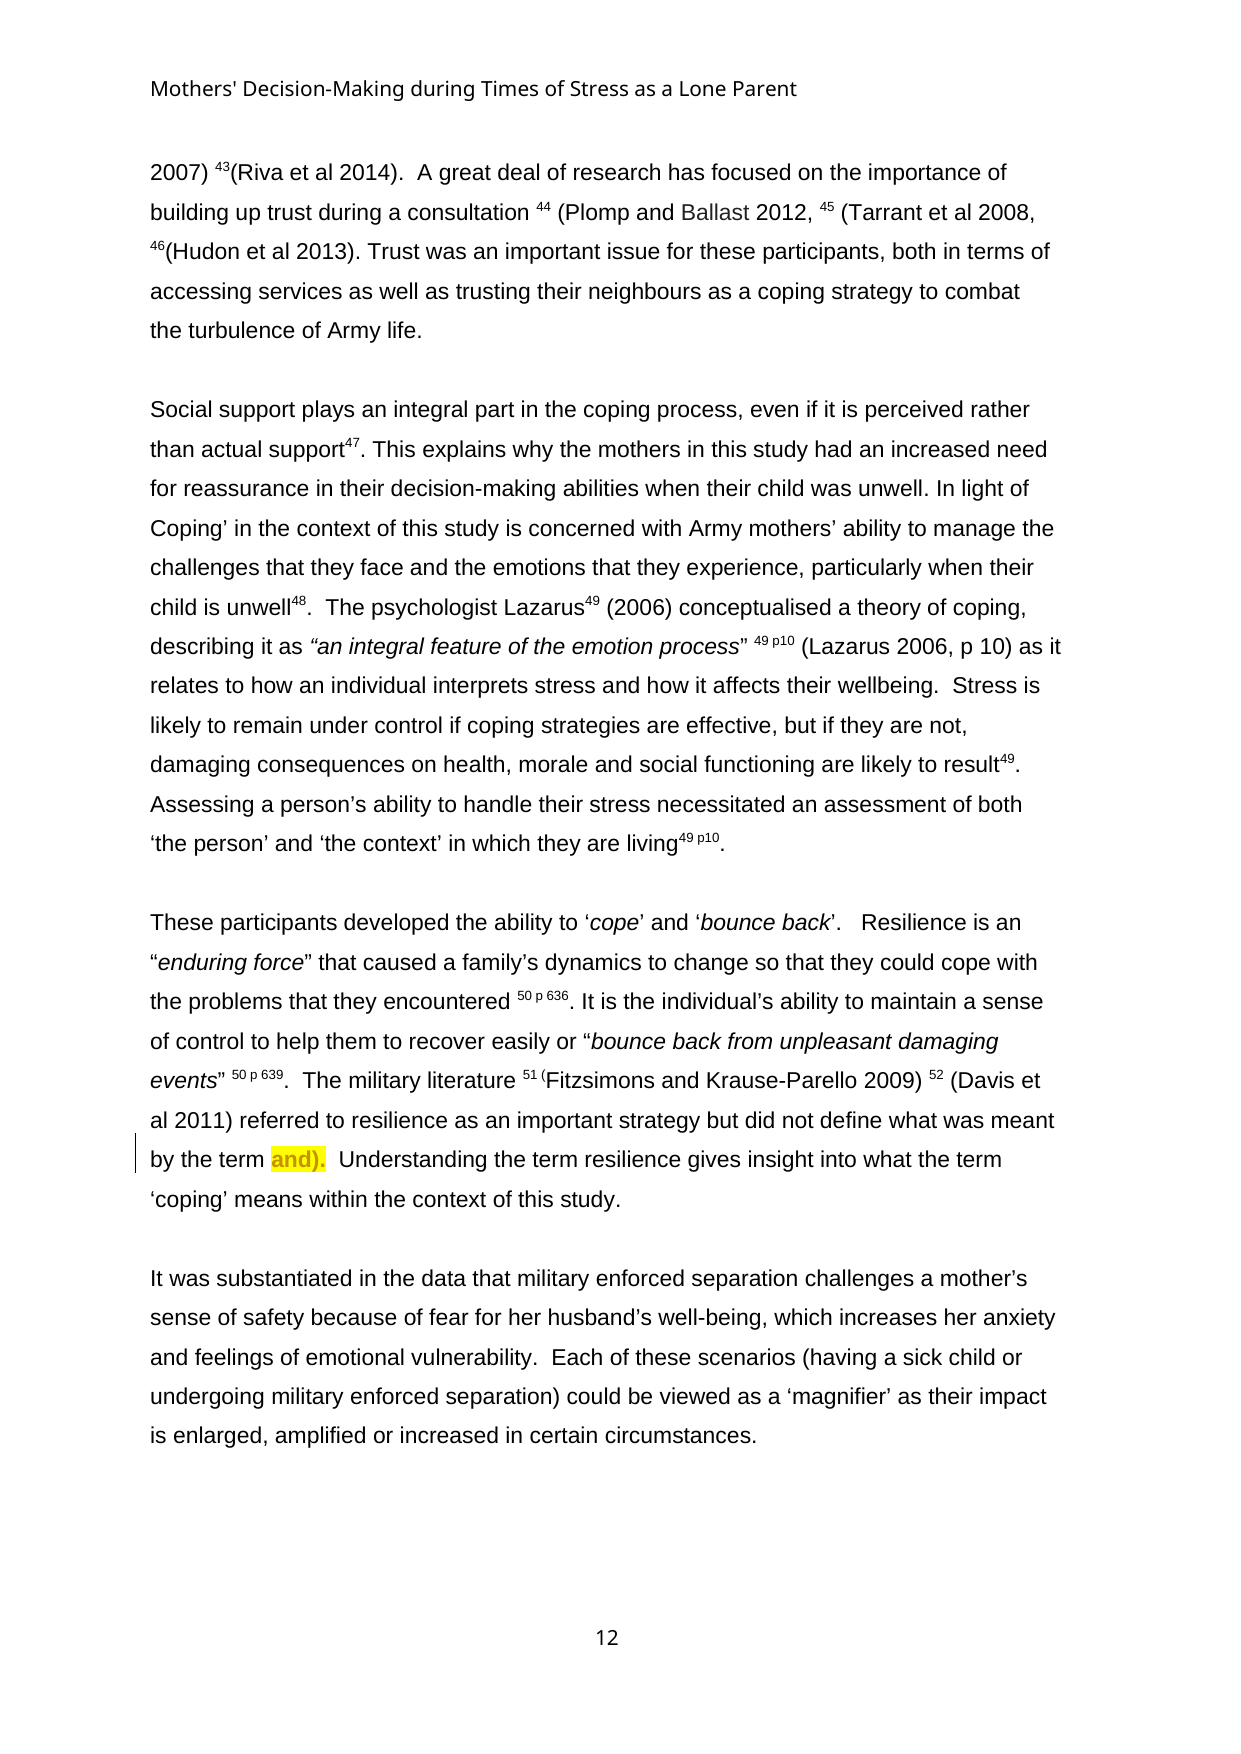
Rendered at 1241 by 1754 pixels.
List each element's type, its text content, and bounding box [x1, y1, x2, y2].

text Social support plays an integral part in the coping process, even if it is perceived rather than actual support47. This explains why the mothers in this study had an increased need for reassurance in their decision-making abilities when their child was unwell. In light of Coping’ in the context of this study is concerned with Army mothers’ ability to manage the challenges that they face and the emotions that they experience, particularly when their child is unwell48. The psychologist Lazarus49 (2006) conceptualised a theory of coping, describing it as “an integral feature of the emotion process” 49 p10 (Lazarus 2006, p 10) as it relates to how an individual interprets stress and how it affects their wellbeing. Stress is likely to remain under control if coping strategies are effective, but if they are not, damaging consequences on health, morale and social functioning are likely to result49. Assessing a person’s ability to handle their stress necessitated an assessment of both ‘the person’ and ‘the context’ in which they are living49 p10. [150, 396, 1063, 857]
text These participants developed the ability to ‘cope’ and ‘bounce back’. Resilience is an “enduring force” that caused a family’s dynamics to change so that they could cope with the problems that they encountered 50 p 636. It is the individual’s ability to maintain a sense of control to help them to recover easily or “bounce back from unpleasant damaging events” 50 p 639. The military literature 51 (Fitzsimons and Krause-Parello 2009) 52 (Davis et al 2011) referred to resilience as an important strategy but did not define what was meant by the term and). Understanding the term resilience gives insight into what the term ‘coping’ means within the context of this study. [150, 909, 1063, 1212]
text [150, 159, 1053, 343]
text It was substantiated in the data that military enforced separation challenges a mother’s sense of safety because of fear for her husband’s well-being, which increases her anxiety and feelings of emotional vulnerability. Each of these scenarios (having a sick child or undergoing military enforced separation) could be viewed as a ‘magnifier’ as their impact is enlarged, amplified or increased in certain circumstances. [150, 1264, 1063, 1449]
